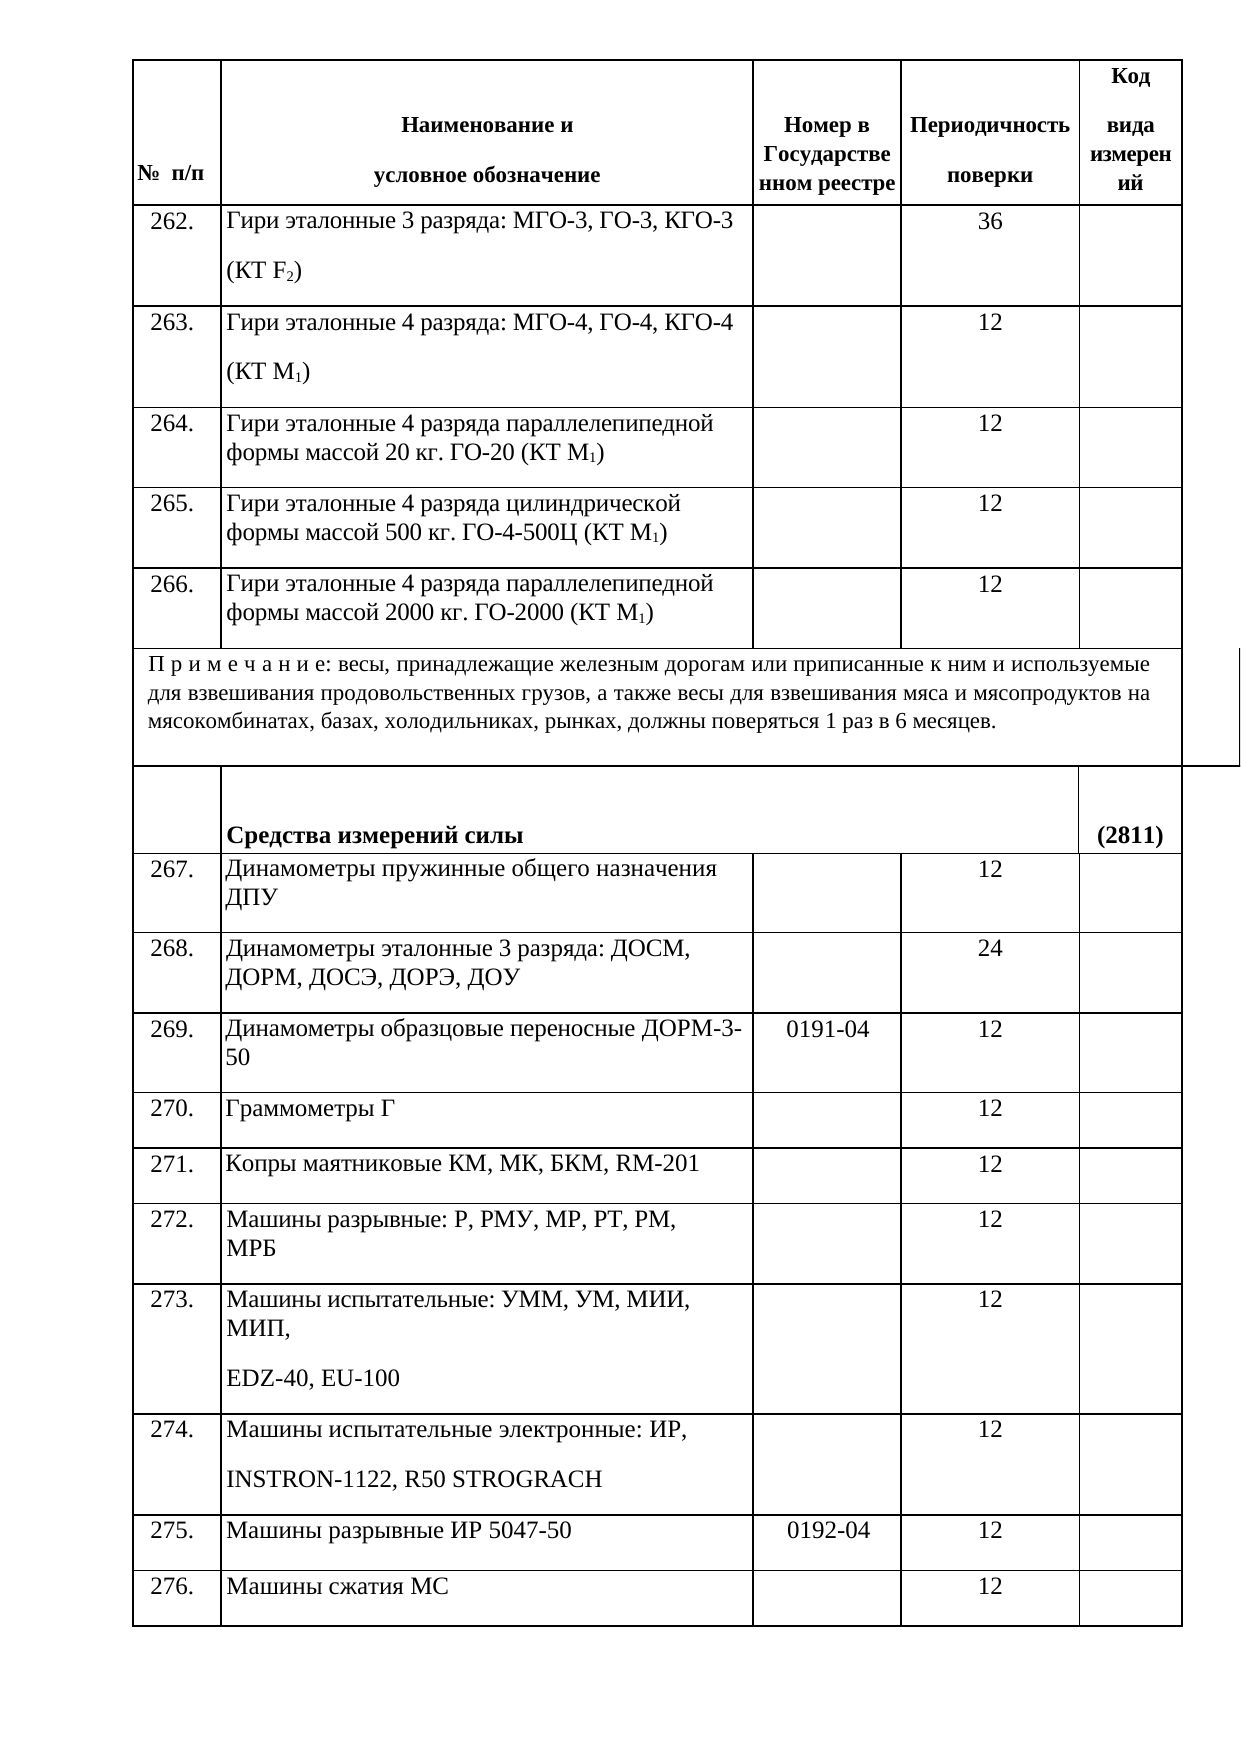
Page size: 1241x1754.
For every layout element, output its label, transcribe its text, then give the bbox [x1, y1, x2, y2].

table_cell 12 [902, 1093, 1079, 1147]
table_cell Машины испытательные: УММ, УМ, МИИ, МИП, EDZ-40, EU-100 [222, 1285, 752, 1413]
table_cell [1080, 206, 1181, 305]
table_cell 12 [902, 1014, 1079, 1092]
table_cell [1080, 408, 1181, 487]
table_cell Гири эталонные 4 разряда: МГО-4, ГО-4, КГО-4 (КТ M1) [222, 307, 752, 406]
table_cell 12 [902, 1149, 1079, 1202]
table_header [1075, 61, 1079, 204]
table_cell [1080, 569, 1181, 647]
table_cell [134, 1285, 220, 1413]
table_header Номер в Государственном реестре [754, 61, 900, 204]
table_cell [1080, 1415, 1181, 1514]
table_cell [134, 408, 220, 487]
table_cell [754, 1285, 900, 1413]
table_cell 12 [902, 307, 1079, 406]
table_cell Динамометры эталонные 3 разряда: ДОСМ, ДОРМ, ДОСЭ, ДОРЭ, ДОУ [222, 933, 752, 1012]
table_cell Динамометры пружинные общего назначения ДПУ [222, 854, 752, 932]
table_cell Гири эталонные 4 разряда параллелепипедной формы массой 20 кг. ГО-20 (КТ M1) [222, 408, 752, 487]
table_cell [754, 933, 900, 1012]
table_cell [1080, 1093, 1181, 1147]
table_cell 12 [902, 1285, 1079, 1413]
table_cell Динамометры образцовые переносные ДОРМ-3-50 [222, 1014, 752, 1092]
table_cell [1080, 1571, 1181, 1625]
table_cell [134, 1516, 220, 1569]
table_cell 36 [902, 206, 1079, 305]
table_cell 12 [902, 1516, 1079, 1569]
table_cell [754, 1415, 900, 1514]
table_cell 12 [902, 1571, 1079, 1625]
table_cell Гири эталонные 4 разряда цилиндрической формы массой 500 кг. ГО-4-500Ц (КТ M1) [222, 488, 752, 567]
table_cell [1080, 1204, 1181, 1283]
table_cell Средства измерений силы [222, 767, 1078, 852]
table_cell Машины испытательные электронные: ИР, INSTRON-1122, R50 STROGRACH [222, 1415, 752, 1514]
table_cell 12 [902, 854, 1079, 932]
table_cell [134, 569, 220, 647]
table_header № п/п [134, 61, 220, 204]
table_cell Машины разрывные ИР 5047-50 [222, 1516, 752, 1569]
table_cell [754, 1571, 900, 1625]
table_cell [1080, 307, 1181, 406]
table_cell [1080, 1014, 1181, 1092]
table_cell [1080, 854, 1181, 932]
table_cell [754, 307, 900, 406]
table_cell 12 [902, 408, 1079, 487]
table_cell 0191-04 [754, 1014, 900, 1092]
table_cell [134, 307, 220, 406]
table_cell [754, 1093, 900, 1147]
table_cell П р и м е ч а н и е: весы, принадлежащие железным дорогам или приписанные к ним и используемые для взвешивания продовольственных грузов, а также весы для взвешивания мяса и мясопродуктов на мясокомбинатах, базах, холодильниках, рынках, должны поверяться 1 раз в 6 месяцев. [134, 649, 1181, 765]
table_cell [754, 206, 900, 305]
table_cell Машины сжатия МС [222, 1571, 752, 1625]
table_cell [754, 854, 900, 932]
table_cell 12 [902, 1204, 1079, 1283]
table_cell [134, 206, 220, 305]
table_cell [1080, 1285, 1181, 1413]
table_cell [754, 1204, 900, 1283]
table_cell [754, 408, 900, 487]
table_cell [134, 1014, 220, 1092]
table_cell Гири эталонные 4 разряда параллелепипедной формы массой 2000 кг. ГО-2000 (КТ M1) [222, 569, 752, 647]
table_cell 12 [902, 488, 1079, 567]
table_cell [754, 1149, 900, 1202]
table_cell [134, 1149, 220, 1202]
table_cell (2811) [1079, 767, 1181, 852]
table_cell 12 [902, 569, 1079, 647]
table_cell Машины разрывные: Р, РМУ, MP, РТ, РМ, МРБ [222, 1204, 752, 1283]
table_cell Граммометры Г [222, 1093, 752, 1147]
table_cell Гири эталонные 3 разряда: МГО-3, ГО-3, КГО-3 (КТ F2) [222, 206, 752, 305]
table_cell [134, 854, 220, 932]
table_cell [134, 1204, 220, 1283]
table_cell [1080, 1149, 1181, 1202]
table_cell [134, 488, 220, 567]
table_cell [134, 1571, 220, 1625]
table_cell [134, 1415, 220, 1514]
table_cell [1080, 1516, 1181, 1569]
table_cell Копры маятниковые КМ, МК, БКМ, RM-201 [222, 1149, 752, 1202]
table_cell [1080, 933, 1181, 1012]
table_cell 0192-04 [754, 1516, 900, 1569]
table_cell [134, 767, 220, 852]
table_cell 24 [902, 933, 1079, 1012]
table_cell [754, 569, 900, 647]
table_cell 12 [902, 1415, 1079, 1514]
table_cell [1183, 648, 1239, 765]
table_cell [754, 488, 900, 567]
table_cell [134, 1093, 220, 1147]
table_cell [134, 933, 220, 1012]
table_cell [1080, 488, 1181, 567]
